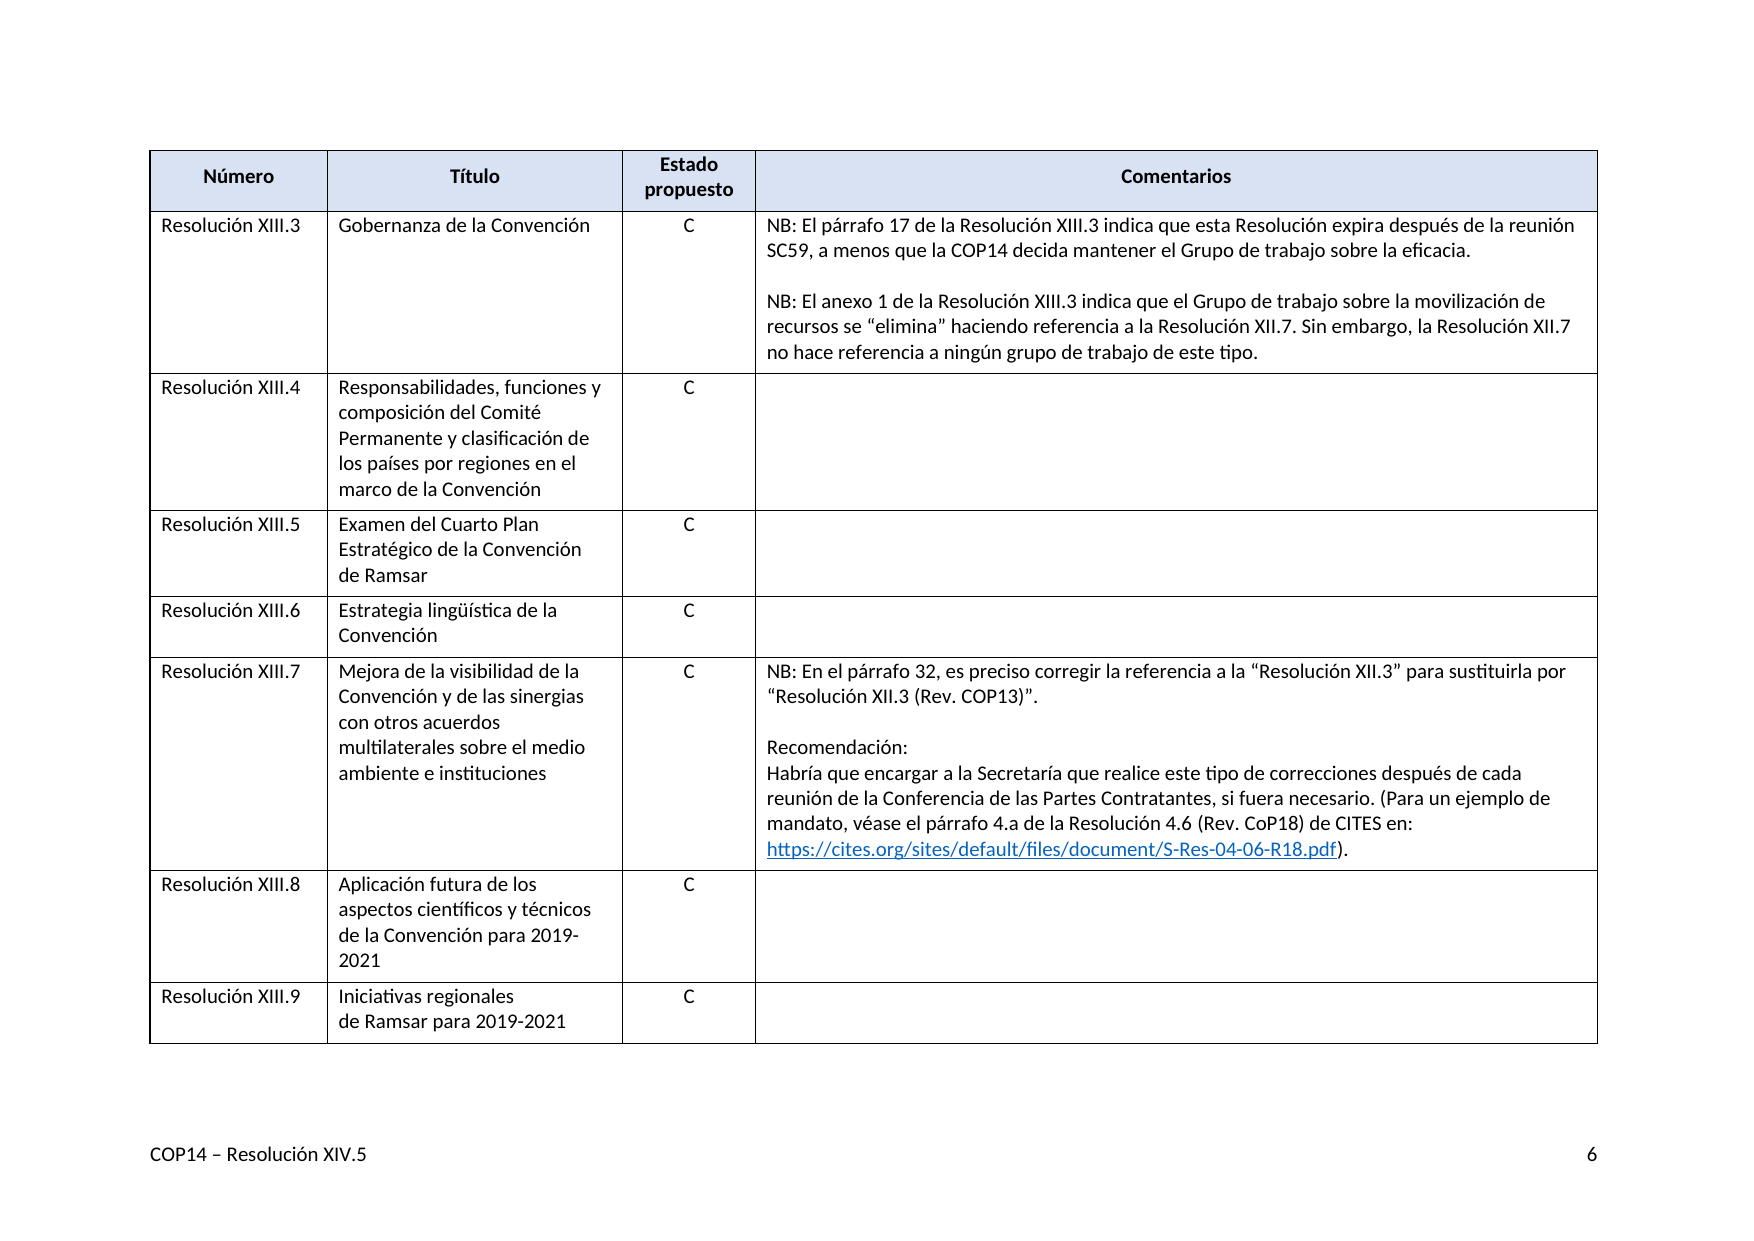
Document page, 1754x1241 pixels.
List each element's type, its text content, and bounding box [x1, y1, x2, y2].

table_cell [756, 871, 1597, 982]
table_cell [756, 511, 1597, 596]
table_cell [756, 374, 1597, 510]
table_cell Resolución XIII.8 [151, 871, 327, 982]
table_cell Resolución XIII.6 [151, 597, 327, 657]
table_cell Resolución XIII.9 [151, 983, 327, 1042]
table_cell Resolución XIII.4 [151, 374, 327, 510]
table_cell C [623, 983, 755, 1042]
table_cell Resolución XIII.5 [151, 511, 327, 596]
table_cell Resolución XIII.3 [151, 212, 327, 373]
table_cell Estrategia lingüística de la Convención [328, 597, 622, 657]
table_cell [756, 597, 1597, 657]
table_cell C [623, 597, 755, 657]
table_cell NB: El párrafo 17 de la Resolución XIII.3 indica que esta Resolución expira después de la reunión SC59, a menos que la COP14 decida mantener el Grupo de trabajo sobre la eficacia. NB: El anexo 1 de la Resolución XIII.3 indica que el Grupo de trabajo sobre la movilización de recursos se “elimina” haciendo referencia a la Resolución XII.7. Sin embargo, la Resolución XII.7 no hace referencia a ningún grupo de trabajo de este tipo. [756, 212, 1597, 373]
table_cell Iniciativas regionales de Ramsar para 2019-2021 [328, 983, 622, 1042]
table_cell Examen del Cuarto Plan Estratégico de la Convención de Ramsar [328, 511, 622, 596]
table_cell Aplicación futura de los aspectos científicos y técnicos de la Convención para 2019-2021 [328, 871, 622, 982]
table_header Número [151, 151, 327, 211]
table_cell C [623, 374, 755, 510]
table_cell C [623, 212, 755, 373]
table_cell Gobernanza de la Convención [328, 212, 622, 373]
table_cell C [623, 511, 755, 596]
table_cell Responsabilidades, funciones y composición del Comité Permanente y clasificación de los países por regiones en el marco de la Convención [328, 374, 622, 510]
table_header Estado propuesto [623, 151, 755, 211]
table_cell C [623, 658, 755, 870]
table_header Comentarios [756, 151, 1597, 211]
table_cell Resolución XIII.7 [151, 658, 327, 870]
table_header Título [328, 151, 622, 211]
table_cell NB: En el párrafo 32, es preciso corregir la referencia a la “Resolución XII.3” para sustituirla por “Resolución XII.3 (Rev. COP13)”. Recomendación: Habría que encargar a la Secretaría que realice este tipo de correcciones después de cada reunión de la Conferencia de las Partes Contratantes, si fuera necesario. (Para un ejemplo de mandato, véase el párrafo 4.a de la Resolución 4.6 (Rev. CoP18) de CITES en: https://cites.org/sites/default/files/document/S-Res-04-06-R18.pdf). [756, 658, 1597, 870]
table_cell Mejora de la visibilidad de la Convención y de las sinergias con otros acuerdos multilaterales sobre el medio ambiente e instituciones [328, 658, 622, 870]
table_cell C [623, 871, 755, 982]
table_cell [756, 983, 1597, 1042]
